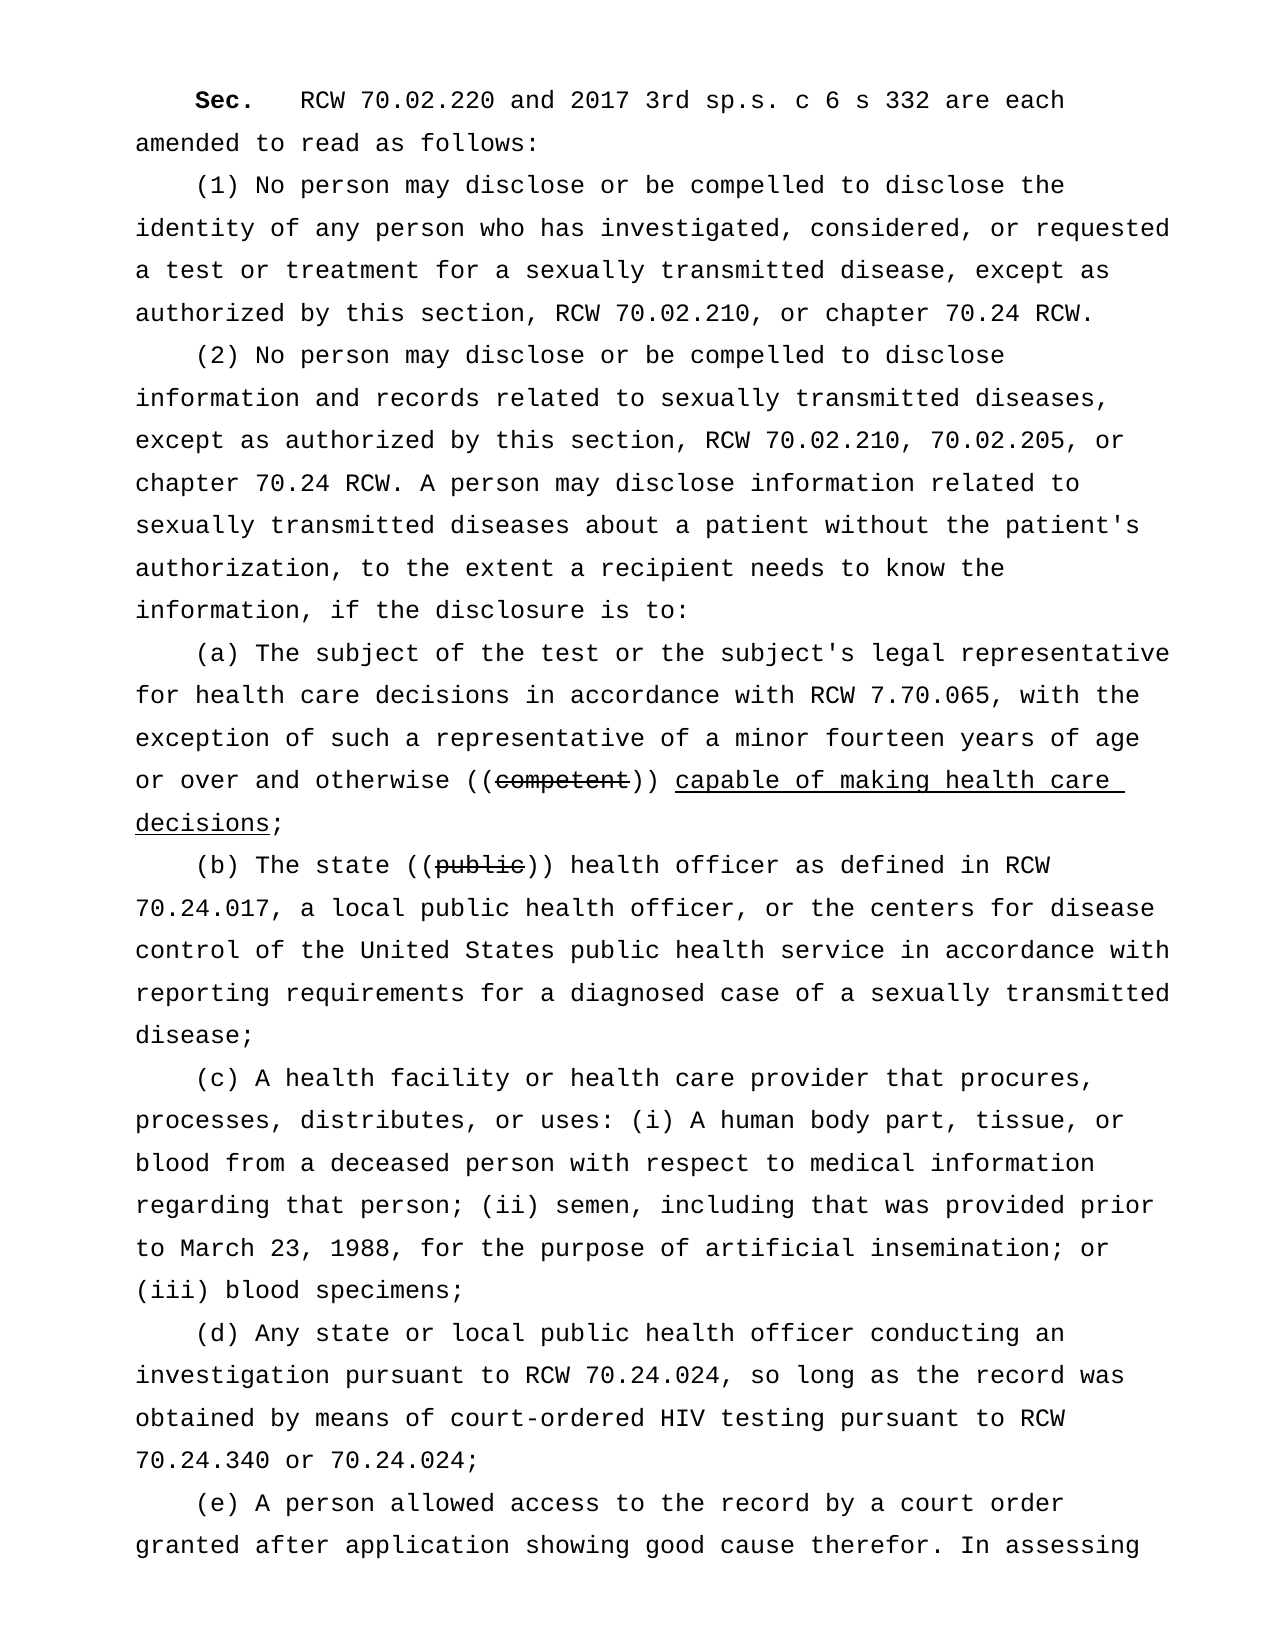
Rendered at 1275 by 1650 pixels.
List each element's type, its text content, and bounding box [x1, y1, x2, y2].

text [135, 1477, 1170, 1562]
text (c) A health facility or health care provider that procures, processes, distributes, or uses: (i) A human body part, tissue, or blood from a deceased person with respect to medical information regarding that person; (ii) semen, including that was provided prior to March 23, 1988, for the purpose of artificial insemination; or (iii) blood specimens; [135, 1052, 1170, 1307]
text (2) No person may disclose or be compelled to disclose information and records related to sexually transmitted diseases, except as authorized by this section, RCW 70.02.210, 70.02.205, or chapter 70.24 RCW. A person may disclose information related to sexually transmitted diseases about a patient without the patient's authorization, to the extent a recipient needs to know the information, if the disclosure is to: [135, 330, 1170, 627]
text (a) The subject of the test or the subject's legal representative for health care decisions in accordance with RCW 7.70.065, with the exception of such a representative of a minor fourteen years of age or over and otherwise ((competent)) capable of making health care decisions; [135, 627, 1170, 840]
text (b) The state ((public)) health officer as defined in RCW 70.24.017, a local public health officer, or the centers for disease control of the United States public health service in accordance with reporting requirements for a diagnosed case of a sexually transmitted disease; [135, 840, 1170, 1052]
text Sec. RCW 70.02.220 and 2017 3rd sp.s. c 6 s 332 are each amended to read as follows: [135, 75, 1170, 160]
text (d) Any state or local public health officer conducting an investigation pursuant to RCW 70.24.024, so long as the record was obtained by means of court-ordered HIV testing pursuant to RCW 70.24.340 or 70.24.024; [135, 1307, 1170, 1477]
text (1) No person may disclose or be compelled to disclose the identity of any person who has investigated, considered, or requested a test or treatment for a sexually transmitted disease, except as authorized by this section, RCW 70.02.210, or chapter 70.24 RCW. [135, 160, 1170, 330]
